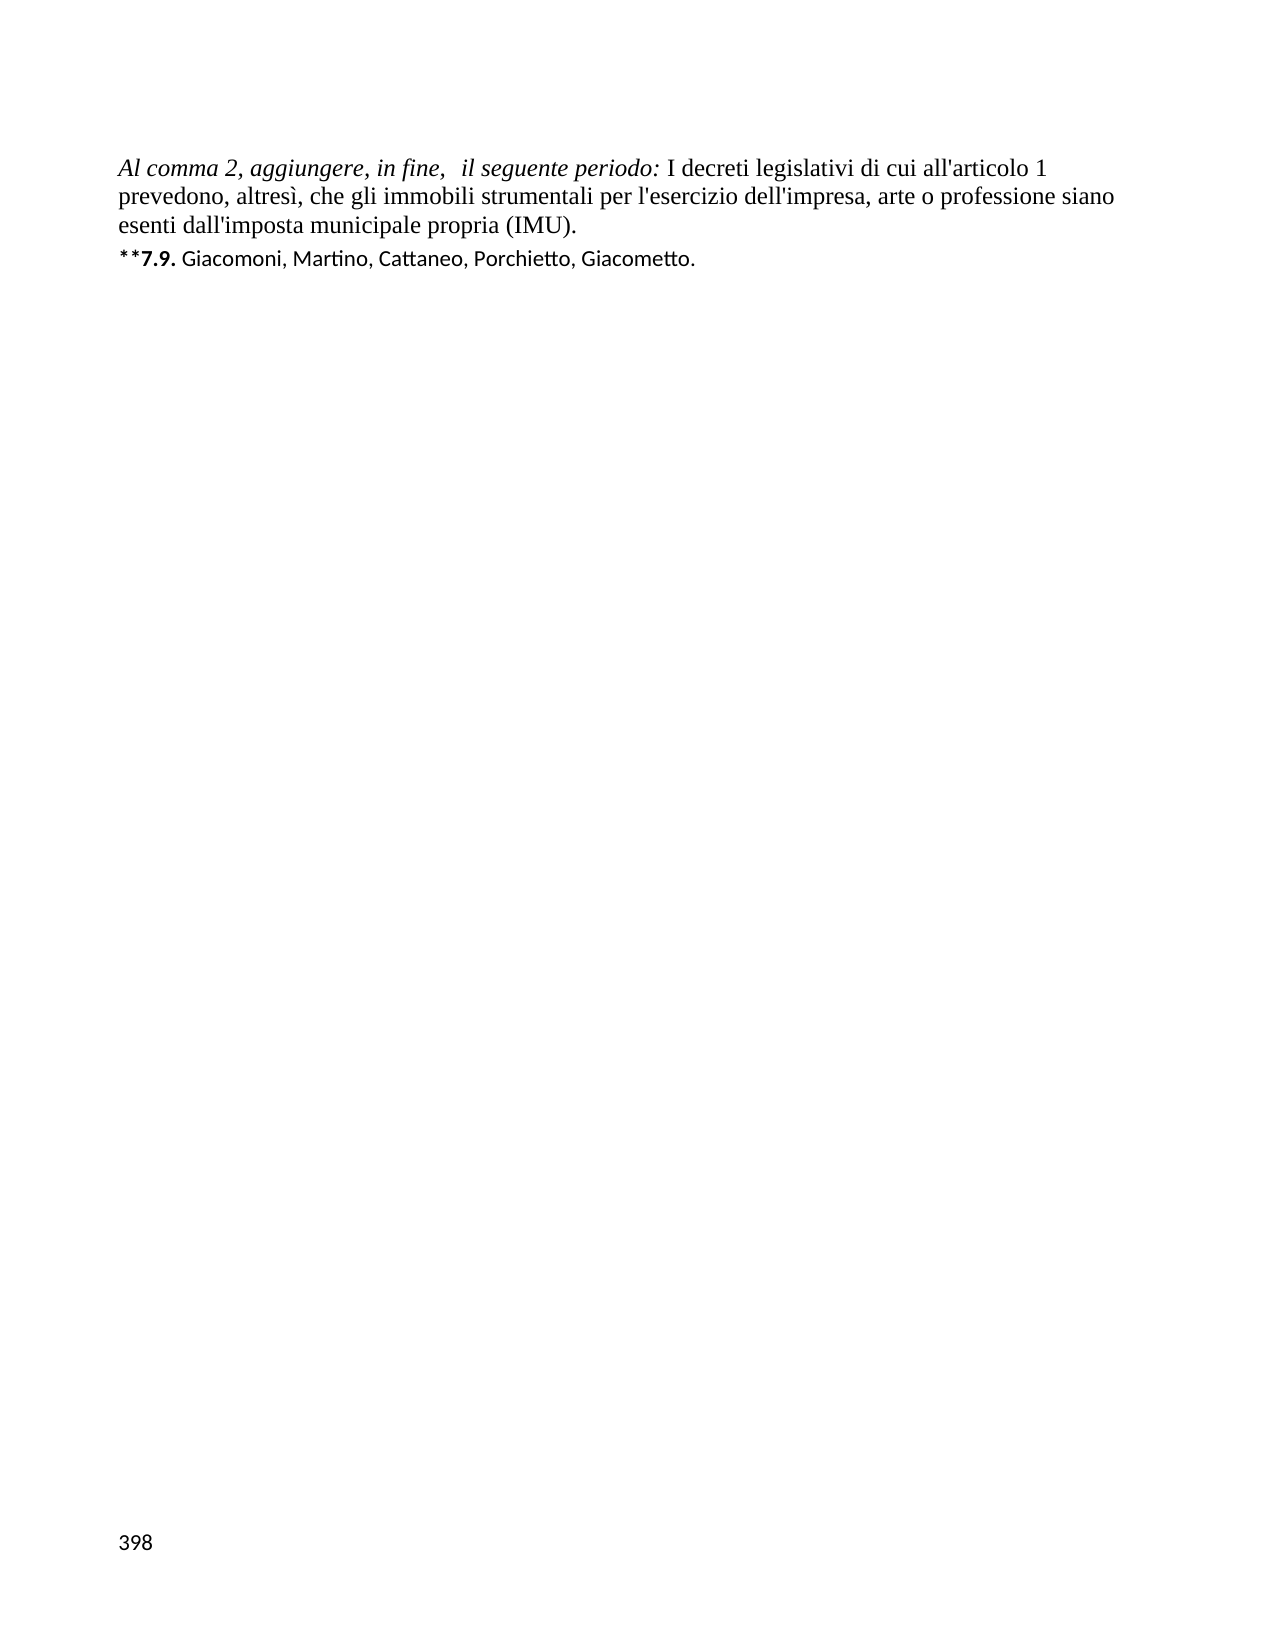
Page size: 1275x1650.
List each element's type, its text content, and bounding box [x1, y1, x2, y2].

text **7.9. Giacomoni, Martino, Cattaneo, Porchietto, Giacometto. [118, 244, 1157, 272]
text Al comma 2, aggiungere, in fine, il seguente periodo: I decreti legislativi di cui all'articolo 1 prevedono, altresì, che gli immobili strumentali per l'esercizio dell'impresa, arte o professione siano esenti dall'imposta municipale propria (IMU). [118, 153, 1157, 239]
